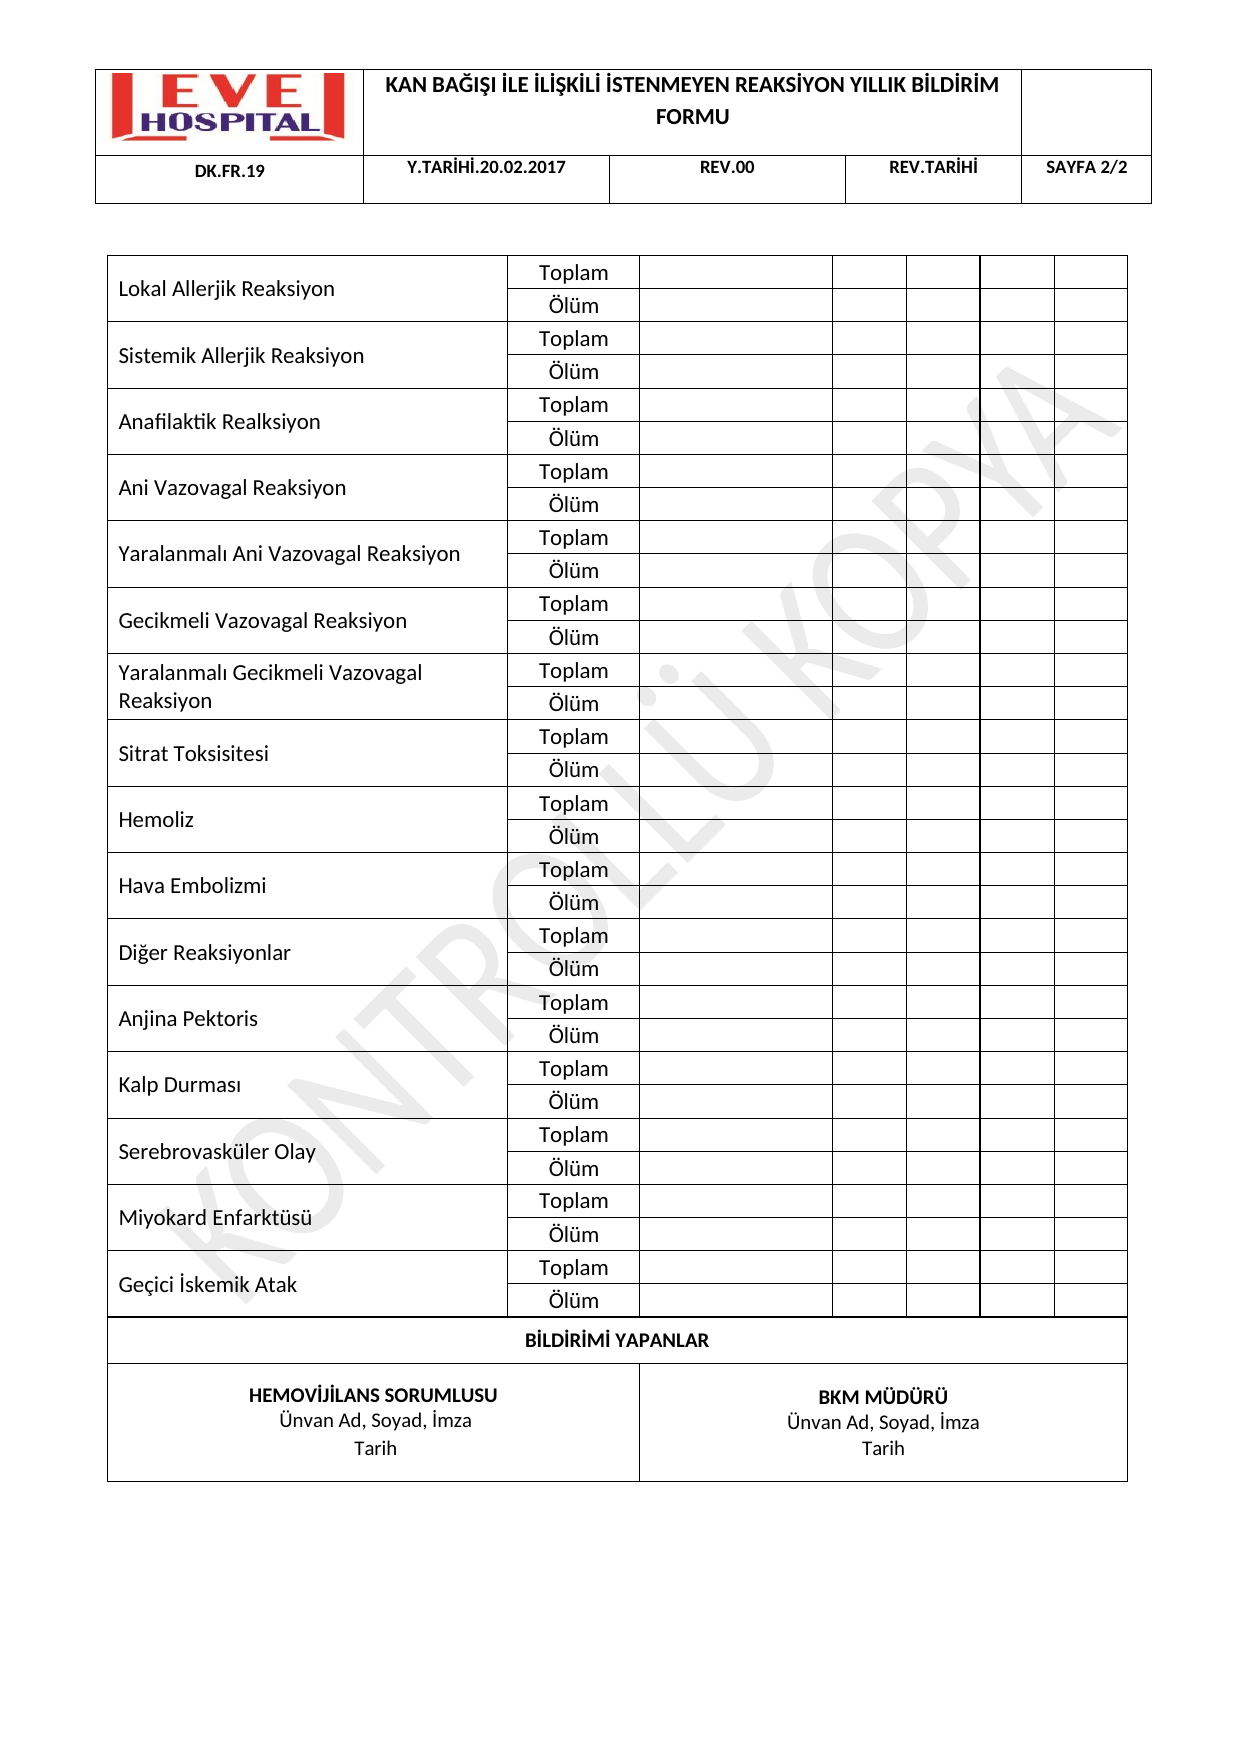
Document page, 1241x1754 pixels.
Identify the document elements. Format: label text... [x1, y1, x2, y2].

table_cell [640, 853, 832, 885]
table_cell Sistemik Allerjik Reaksiyon [108, 322, 507, 388]
table_cell [1055, 1284, 1127, 1316]
table_cell [981, 289, 1054, 321]
table_cell [981, 588, 1054, 620]
table_header Lokal Allerjik Reaksiyon [108, 256, 507, 321]
table_cell [1055, 787, 1127, 819]
table_cell Toplam [508, 787, 639, 819]
table_cell [1055, 521, 1127, 553]
table_cell [981, 389, 1054, 421]
table_cell [907, 322, 979, 354]
table_header [640, 256, 832, 288]
table_cell [907, 355, 979, 388]
table_cell [640, 1085, 832, 1117]
table_cell [907, 687, 979, 719]
table_cell Toplam [508, 654, 639, 686]
table_cell [833, 1085, 906, 1117]
table_cell [907, 720, 979, 753]
table_cell Hava Embolizmi [108, 853, 507, 918]
table_cell Ölüm [508, 1085, 639, 1117]
table_cell Ölüm [508, 422, 639, 454]
table_cell Yaralanmalı Gecikmeli Vazovagal Reaksiyon [108, 654, 507, 719]
table_cell [907, 1185, 979, 1217]
table_cell [833, 588, 906, 620]
table_cell [833, 554, 906, 587]
table_cell [981, 1052, 1054, 1084]
table_cell [833, 621, 906, 653]
table_cell [833, 488, 906, 520]
table_cell [1055, 1052, 1127, 1084]
table_cell [640, 1052, 832, 1084]
table_cell [981, 1119, 1054, 1151]
table_cell Miyokard Enfarktüsü [108, 1185, 507, 1250]
table_cell Diğer Reaksiyonlar [108, 919, 507, 985]
table_cell [833, 1218, 906, 1250]
table_cell [981, 1019, 1054, 1051]
table_cell [1055, 389, 1127, 421]
table_cell [1055, 1152, 1127, 1184]
table_cell [907, 919, 979, 952]
table_cell [833, 289, 906, 321]
table_cell [981, 986, 1054, 1018]
table_cell [640, 1218, 832, 1250]
table_cell [640, 787, 832, 819]
table_cell Ölüm [508, 621, 639, 653]
table_cell REV.00 [610, 156, 845, 203]
table_cell [1055, 853, 1127, 885]
table_cell [981, 787, 1054, 819]
table_cell [833, 422, 906, 454]
table_cell [907, 1152, 979, 1184]
table_cell [1055, 654, 1127, 686]
table_cell [1055, 953, 1127, 985]
table_cell [981, 554, 1054, 587]
table_cell [907, 488, 979, 520]
table_cell [981, 521, 1054, 553]
table_cell [833, 1119, 906, 1151]
table_header [1022, 70, 1151, 155]
table_header [981, 256, 1054, 288]
table_cell [981, 654, 1054, 686]
table_cell [640, 588, 832, 620]
table_cell [640, 754, 832, 786]
table_cell [981, 687, 1054, 719]
table_cell [640, 389, 832, 421]
table_cell Sitrat Toksisitesi [108, 720, 507, 786]
table_cell [833, 787, 906, 819]
table_cell [640, 720, 832, 753]
table_cell Ölüm [508, 820, 639, 852]
picture [103, 73, 356, 141]
table_cell [1055, 355, 1127, 388]
table_cell Ölüm [508, 355, 639, 388]
table_header [907, 256, 979, 288]
table_cell HEMOVİJİLANS SORUMLUSU Ünvan Ad, Soyad, İmza Tarih [108, 1364, 639, 1481]
table_cell [981, 422, 1054, 454]
table_cell [907, 588, 979, 620]
table_cell [640, 1251, 832, 1283]
table_header KAN BAĞIŞI İLE İLİŞKİLİ İSTENMEYEN REAKSİYON YILLIK BİLDİRİM FORMU [364, 70, 1021, 155]
table_cell [833, 720, 906, 753]
table_cell [981, 953, 1054, 985]
table_cell [981, 488, 1054, 520]
table_cell [640, 1119, 832, 1151]
table_cell [907, 1019, 979, 1051]
table_cell Ölüm [508, 687, 639, 719]
table_cell [907, 521, 979, 553]
table_cell [1055, 554, 1127, 587]
table_cell Toplam [508, 1119, 639, 1151]
table_cell [833, 687, 906, 719]
table_cell [981, 355, 1054, 388]
table_cell [833, 820, 906, 852]
table_cell BKM MÜDÜRÜ Ünvan Ad, Soyad, İmza Tarih [640, 1364, 1127, 1481]
table_cell Ölüm [508, 754, 639, 786]
table_cell [981, 754, 1054, 786]
table_cell Y.TARİHİ.20.02.2017 [364, 156, 609, 203]
table_cell [1055, 322, 1127, 354]
table_cell [981, 1218, 1054, 1250]
table_cell [907, 422, 979, 454]
table_cell [981, 1251, 1054, 1283]
table_cell [981, 1185, 1054, 1217]
table_cell [907, 654, 979, 686]
table_cell Ölüm [508, 1019, 639, 1051]
table_cell [1055, 1185, 1127, 1217]
table_cell [981, 1085, 1054, 1117]
table_cell [907, 1119, 979, 1151]
table_cell DK.FR.19 [96, 156, 363, 203]
table_header Toplam [508, 256, 639, 288]
table_cell [833, 654, 906, 686]
table_cell [981, 820, 1054, 852]
table_header [833, 256, 906, 288]
table_cell [907, 886, 979, 918]
table_cell Hemoliz [108, 787, 507, 852]
table_cell [981, 886, 1054, 918]
table_cell [833, 389, 906, 421]
table_cell [640, 355, 832, 388]
table_cell [1055, 488, 1127, 520]
table_cell [1055, 455, 1127, 487]
table_cell [981, 1284, 1054, 1316]
table_header [1055, 256, 1127, 288]
table_cell [640, 820, 832, 852]
table_cell [981, 621, 1054, 653]
table_cell Ani Vazovagal Reaksiyon [108, 455, 507, 520]
table_cell [640, 1284, 832, 1316]
table_cell [640, 488, 832, 520]
table_cell Anafilaktik Realksiyon [108, 389, 507, 454]
table_cell [1055, 820, 1127, 852]
table_cell [1055, 422, 1127, 454]
table_cell [640, 289, 832, 321]
table_cell Geçici İskemik Atak [108, 1251, 507, 1316]
table_cell [907, 953, 979, 985]
table_cell [640, 1185, 832, 1217]
table_cell [833, 1185, 906, 1217]
table_cell SAYFA 2/2 [1022, 156, 1151, 203]
table_cell [833, 886, 906, 918]
table_cell [907, 1052, 979, 1084]
table_cell REV.TARİHİ [846, 156, 1021, 203]
table_cell Ölüm [508, 1152, 639, 1184]
table_cell [1055, 1218, 1127, 1250]
table_cell [907, 1085, 979, 1117]
table_cell [981, 1152, 1054, 1184]
table_cell [1055, 1085, 1127, 1117]
table_cell [833, 953, 906, 985]
table_cell Anjina Pektoris [108, 986, 507, 1051]
table_cell Toplam [508, 455, 639, 487]
table_cell [640, 422, 832, 454]
table_cell Toplam [508, 588, 639, 620]
table_cell [833, 754, 906, 786]
table_cell [907, 754, 979, 786]
table_cell [981, 853, 1054, 885]
table_cell [833, 521, 906, 553]
table_cell [907, 289, 979, 321]
table_cell [640, 554, 832, 587]
table_cell [907, 986, 979, 1018]
table_cell [640, 1152, 832, 1184]
table_cell [907, 1218, 979, 1250]
table_cell [907, 621, 979, 653]
table_cell [640, 455, 832, 487]
table_cell [833, 1019, 906, 1051]
table_cell Toplam [508, 389, 639, 421]
table_cell [1055, 1251, 1127, 1283]
table_cell [907, 554, 979, 587]
table_cell [640, 621, 832, 653]
table_cell [1055, 588, 1127, 620]
table_cell Ölüm [508, 554, 639, 587]
table_cell [1055, 289, 1127, 321]
table_cell [907, 455, 979, 487]
table_cell Toplam [508, 322, 639, 354]
table_cell [981, 455, 1054, 487]
table_cell [640, 687, 832, 719]
table_cell [907, 820, 979, 852]
table_cell [907, 1284, 979, 1316]
table_cell [833, 919, 906, 952]
table_cell Ölüm [508, 289, 639, 321]
table_cell [833, 1152, 906, 1184]
table_cell [1055, 687, 1127, 719]
table_cell [1055, 986, 1127, 1018]
table_cell Toplam [508, 1185, 639, 1217]
table_cell [1055, 621, 1127, 653]
table_cell [907, 389, 979, 421]
table_cell Toplam [508, 720, 639, 753]
table_cell Yaralanmalı Ani Vazovagal Reaksiyon [108, 521, 507, 587]
table_cell [1055, 720, 1127, 753]
table_cell Toplam [508, 1251, 639, 1283]
table_cell [981, 919, 1054, 952]
table_cell [907, 1251, 979, 1283]
table_cell Toplam [508, 521, 639, 553]
table_cell Ölüm [508, 1284, 639, 1316]
table_cell [640, 521, 832, 553]
table_cell [640, 919, 832, 952]
table_cell [640, 1019, 832, 1051]
table_cell [640, 986, 832, 1018]
table_cell [833, 1284, 906, 1316]
table_cell [907, 787, 979, 819]
table_cell [833, 853, 906, 885]
table_cell Toplam [508, 1052, 639, 1084]
table_cell Serebrovasküler Olay [108, 1119, 507, 1184]
table_cell [833, 322, 906, 354]
table_cell [981, 720, 1054, 753]
table_cell Toplam [508, 986, 639, 1018]
table_cell [907, 853, 979, 885]
table_cell BİLDİRİMİ YAPANLAR [108, 1318, 1127, 1363]
table_cell [640, 953, 832, 985]
table_cell [833, 1251, 906, 1283]
table_cell Toplam [508, 919, 639, 952]
table_cell [1055, 1019, 1127, 1051]
table_cell Toplam [508, 853, 639, 885]
table_cell Ölüm [508, 886, 639, 918]
table_cell [640, 886, 832, 918]
table_cell [981, 322, 1054, 354]
table_cell [1055, 919, 1127, 952]
table_cell [833, 1052, 906, 1084]
table_cell [640, 322, 832, 354]
table_header [96, 70, 363, 155]
table_cell [1055, 1119, 1127, 1151]
table_cell Ölüm [508, 1218, 639, 1250]
table_cell Gecikmeli Vazovagal Reaksiyon [108, 588, 507, 653]
table_cell Ölüm [508, 953, 639, 985]
table_cell [833, 355, 906, 388]
table_cell [833, 986, 906, 1018]
table_cell [1055, 754, 1127, 786]
table_cell Ölüm [508, 488, 639, 520]
table_cell [640, 654, 832, 686]
table_cell Kalp Durması [108, 1052, 507, 1117]
table_cell [1055, 886, 1127, 918]
table_cell [833, 455, 906, 487]
